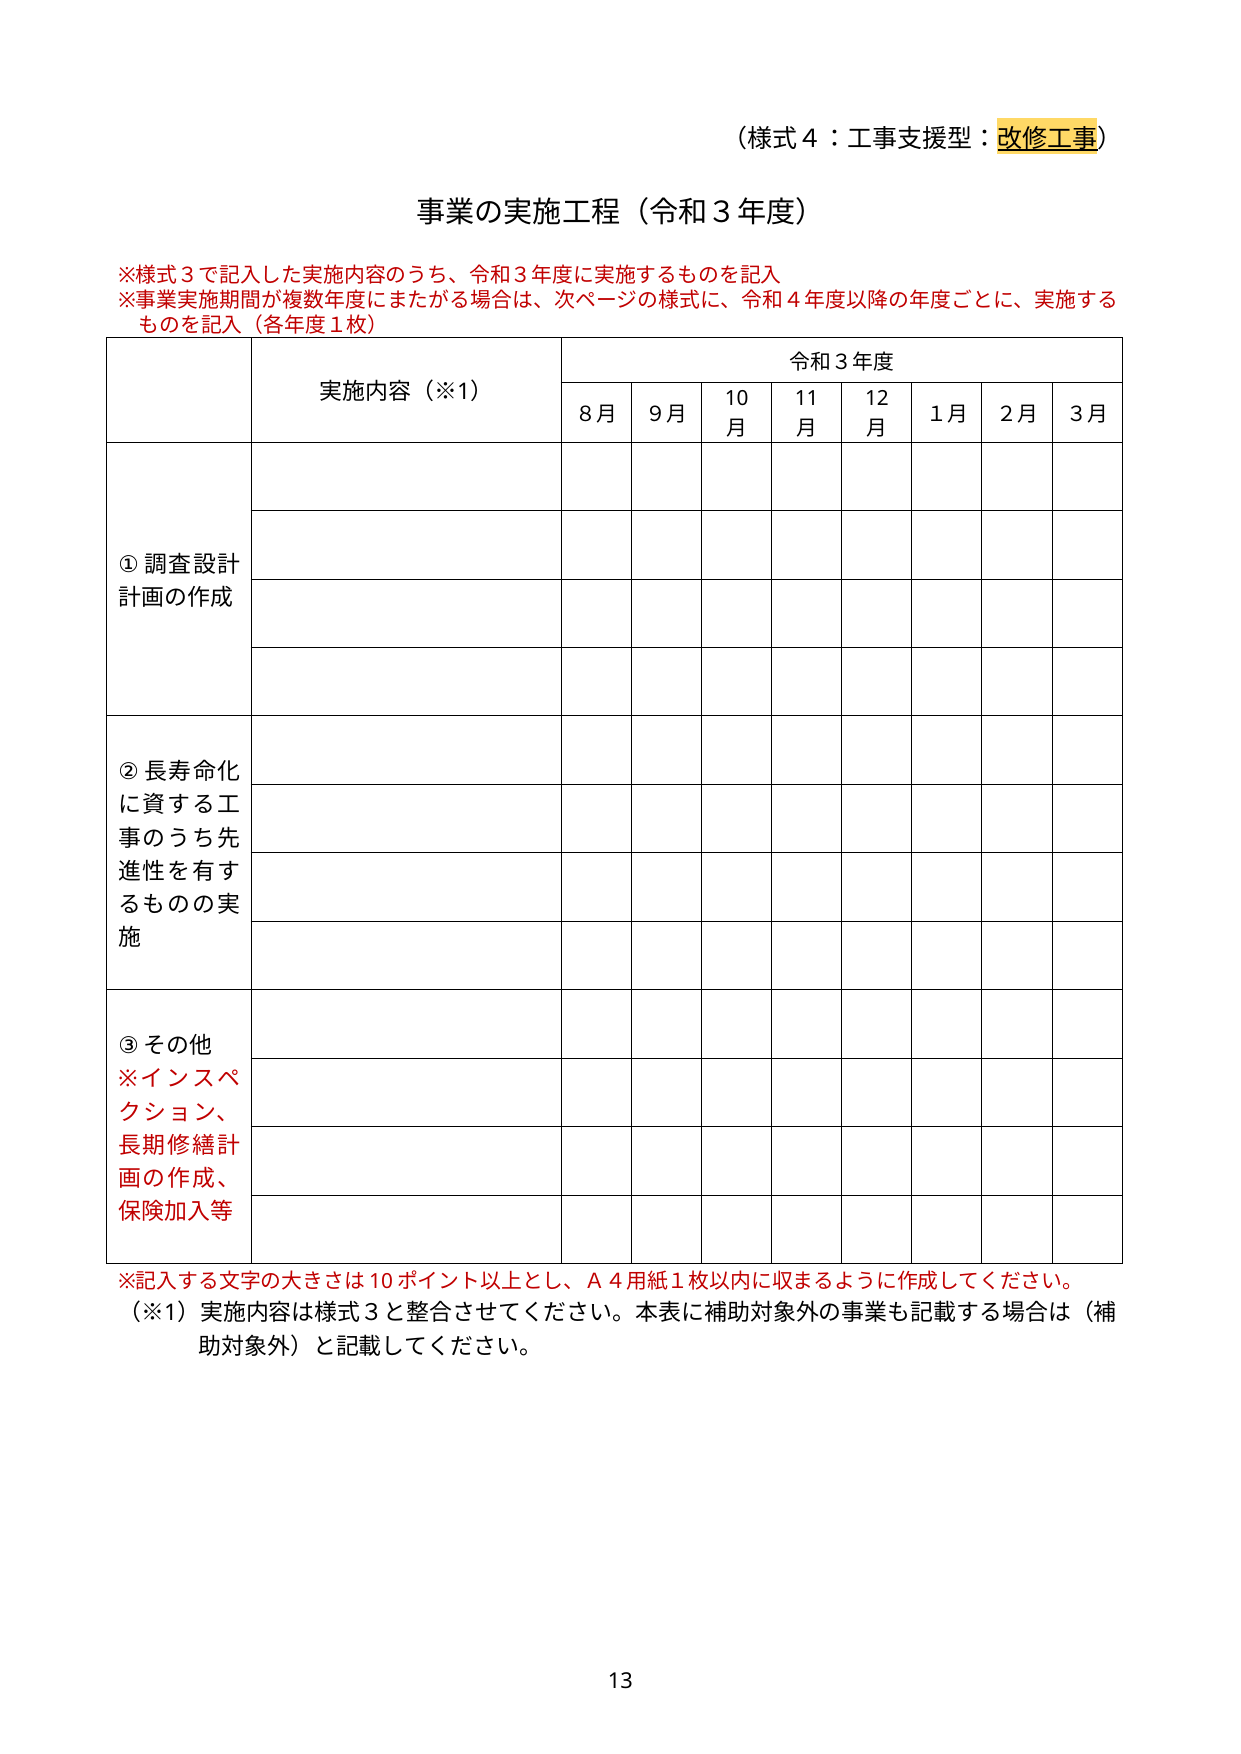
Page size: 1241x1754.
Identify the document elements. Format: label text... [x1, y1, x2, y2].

table_cell [1053, 1196, 1122, 1263]
table_cell [982, 443, 1052, 510]
table_header [107, 338, 251, 442]
table_cell [772, 922, 841, 989]
table_cell [842, 716, 911, 784]
table_cell [982, 511, 1052, 578]
table_cell [1053, 990, 1122, 1058]
table_cell [1053, 648, 1122, 715]
table_cell [632, 922, 701, 989]
table_cell [982, 1196, 1052, 1263]
table_cell ③その他 ※インスペクション、長期修繕計画の作成、保険加入等 [107, 990, 251, 1263]
table_cell ３月 [1053, 383, 1122, 442]
table_cell [702, 443, 771, 510]
table_cell [912, 922, 981, 989]
table_cell [1053, 922, 1122, 989]
table_cell ９月 [632, 383, 701, 442]
table_cell [562, 648, 631, 715]
table_cell [912, 785, 981, 852]
table_cell [252, 716, 561, 784]
table_cell [772, 1196, 841, 1263]
table_cell [1053, 716, 1122, 784]
table_cell [912, 853, 981, 921]
table_cell １月 [912, 383, 981, 442]
table_cell [842, 990, 911, 1058]
table_cell [702, 853, 771, 921]
table_cell [842, 1059, 911, 1126]
table_cell [632, 648, 701, 715]
table_cell [632, 1127, 701, 1194]
table_cell [632, 990, 701, 1058]
table_cell [562, 853, 631, 921]
table_cell [982, 785, 1052, 852]
table_cell [1053, 511, 1122, 578]
table_cell [1053, 580, 1122, 647]
table_cell [632, 1196, 701, 1263]
table_cell [702, 1127, 771, 1194]
table_cell [562, 1127, 631, 1194]
table_cell [632, 853, 701, 921]
table_cell ２月 [982, 383, 1052, 442]
table_cell [702, 648, 771, 715]
table_cell [912, 990, 981, 1058]
table_cell [842, 580, 911, 647]
table_cell [632, 511, 701, 578]
table_cell [982, 922, 1052, 989]
table_cell [252, 853, 561, 921]
table_cell [842, 443, 911, 510]
table_cell [772, 1059, 841, 1126]
table_cell ８月 [562, 383, 631, 442]
table_cell [772, 511, 841, 578]
table_cell [982, 990, 1052, 1058]
table_cell [842, 922, 911, 989]
table_cell [252, 580, 561, 647]
table_cell [982, 1127, 1052, 1194]
table_cell [842, 1196, 911, 1263]
table_cell [1053, 785, 1122, 852]
table_cell [772, 443, 841, 510]
table_cell [562, 511, 631, 578]
table_cell [562, 580, 631, 647]
table_cell [842, 853, 911, 921]
table_header 令和３年度 [562, 338, 1122, 382]
table_cell ②長寿命化に資する工事のうち先進性を有するものの実施 [107, 716, 251, 989]
table_cell [982, 580, 1052, 647]
table_cell [702, 922, 771, 989]
table_cell [912, 716, 981, 784]
table_cell [252, 511, 561, 578]
text （※1）実施内容は様式３と整合させてください。本表に補助対象外の事業も記載する場合は（補助対象外）と記載してください。 [118, 1294, 1122, 1361]
table_cell [562, 716, 631, 784]
text ※事業実施期間が複数年度にまたがる場合は、次ページの様式に、令和４年度以降の年度ごとに、実施するものを記入（各年度１枚） [118, 287, 1122, 337]
table_cell [772, 785, 841, 852]
table_cell [772, 716, 841, 784]
table_cell [252, 1127, 561, 1194]
table_cell [912, 1059, 981, 1126]
table_cell [702, 990, 771, 1058]
table_cell [772, 853, 841, 921]
table_cell [772, 1127, 841, 1194]
table_cell [912, 648, 981, 715]
table_cell [252, 922, 561, 989]
text ※記入する文字の大きさは10ポイント以上とし、Ａ４用紙１枚以内に収まるように作成してください。 [118, 1264, 1122, 1294]
table_cell [252, 990, 561, 1058]
table_cell [1053, 853, 1122, 921]
table_cell [982, 716, 1052, 784]
table_cell [702, 1196, 771, 1263]
table_cell [982, 1059, 1052, 1126]
table_cell [562, 785, 631, 852]
table_cell 12月 [842, 383, 911, 442]
table_cell 11月 [772, 383, 841, 442]
table_cell [842, 785, 911, 852]
table_cell [1053, 443, 1122, 510]
table_cell [562, 922, 631, 989]
table_cell [252, 1059, 561, 1126]
table_cell [702, 511, 771, 578]
table_cell [562, 443, 631, 510]
text （様式４：工事支援型：改修工事） [118, 118, 997, 154]
table_cell [912, 1127, 981, 1194]
text ※様式３で記入した実施内容のうち、令和３年度に実施するものを記入 [118, 262, 1122, 287]
table_cell [772, 580, 841, 647]
table_cell [702, 580, 771, 647]
table_cell [562, 1196, 631, 1263]
table_header 実施内容（※1） [252, 338, 561, 442]
table_cell [252, 648, 561, 715]
table_cell [632, 716, 701, 784]
table_cell [252, 785, 561, 852]
table_cell [842, 1127, 911, 1194]
table_cell [772, 990, 841, 1058]
table_cell [702, 1059, 771, 1126]
table_cell [632, 1059, 701, 1126]
table_cell [702, 716, 771, 784]
table_cell [842, 648, 911, 715]
table_cell [912, 443, 981, 510]
table_cell [632, 785, 701, 852]
table_cell [912, 580, 981, 647]
table_cell [912, 1196, 981, 1263]
text 事業の実施工程（令和３年度） [118, 188, 1122, 231]
table_cell ①調査設計計画の作成 [107, 443, 251, 715]
table_cell [772, 648, 841, 715]
table_cell [1053, 1059, 1122, 1126]
table_cell [1053, 1127, 1122, 1194]
table_cell [632, 443, 701, 510]
table_cell [562, 990, 631, 1058]
table_cell [632, 580, 701, 647]
table_cell [982, 648, 1052, 715]
table_cell [252, 443, 561, 510]
table_cell 10月 [702, 383, 771, 442]
table_cell [912, 511, 981, 578]
table_cell [562, 1059, 631, 1126]
table_cell [842, 511, 911, 578]
table_cell [252, 1196, 561, 1263]
table_cell [982, 853, 1052, 921]
table_cell [702, 785, 771, 852]
